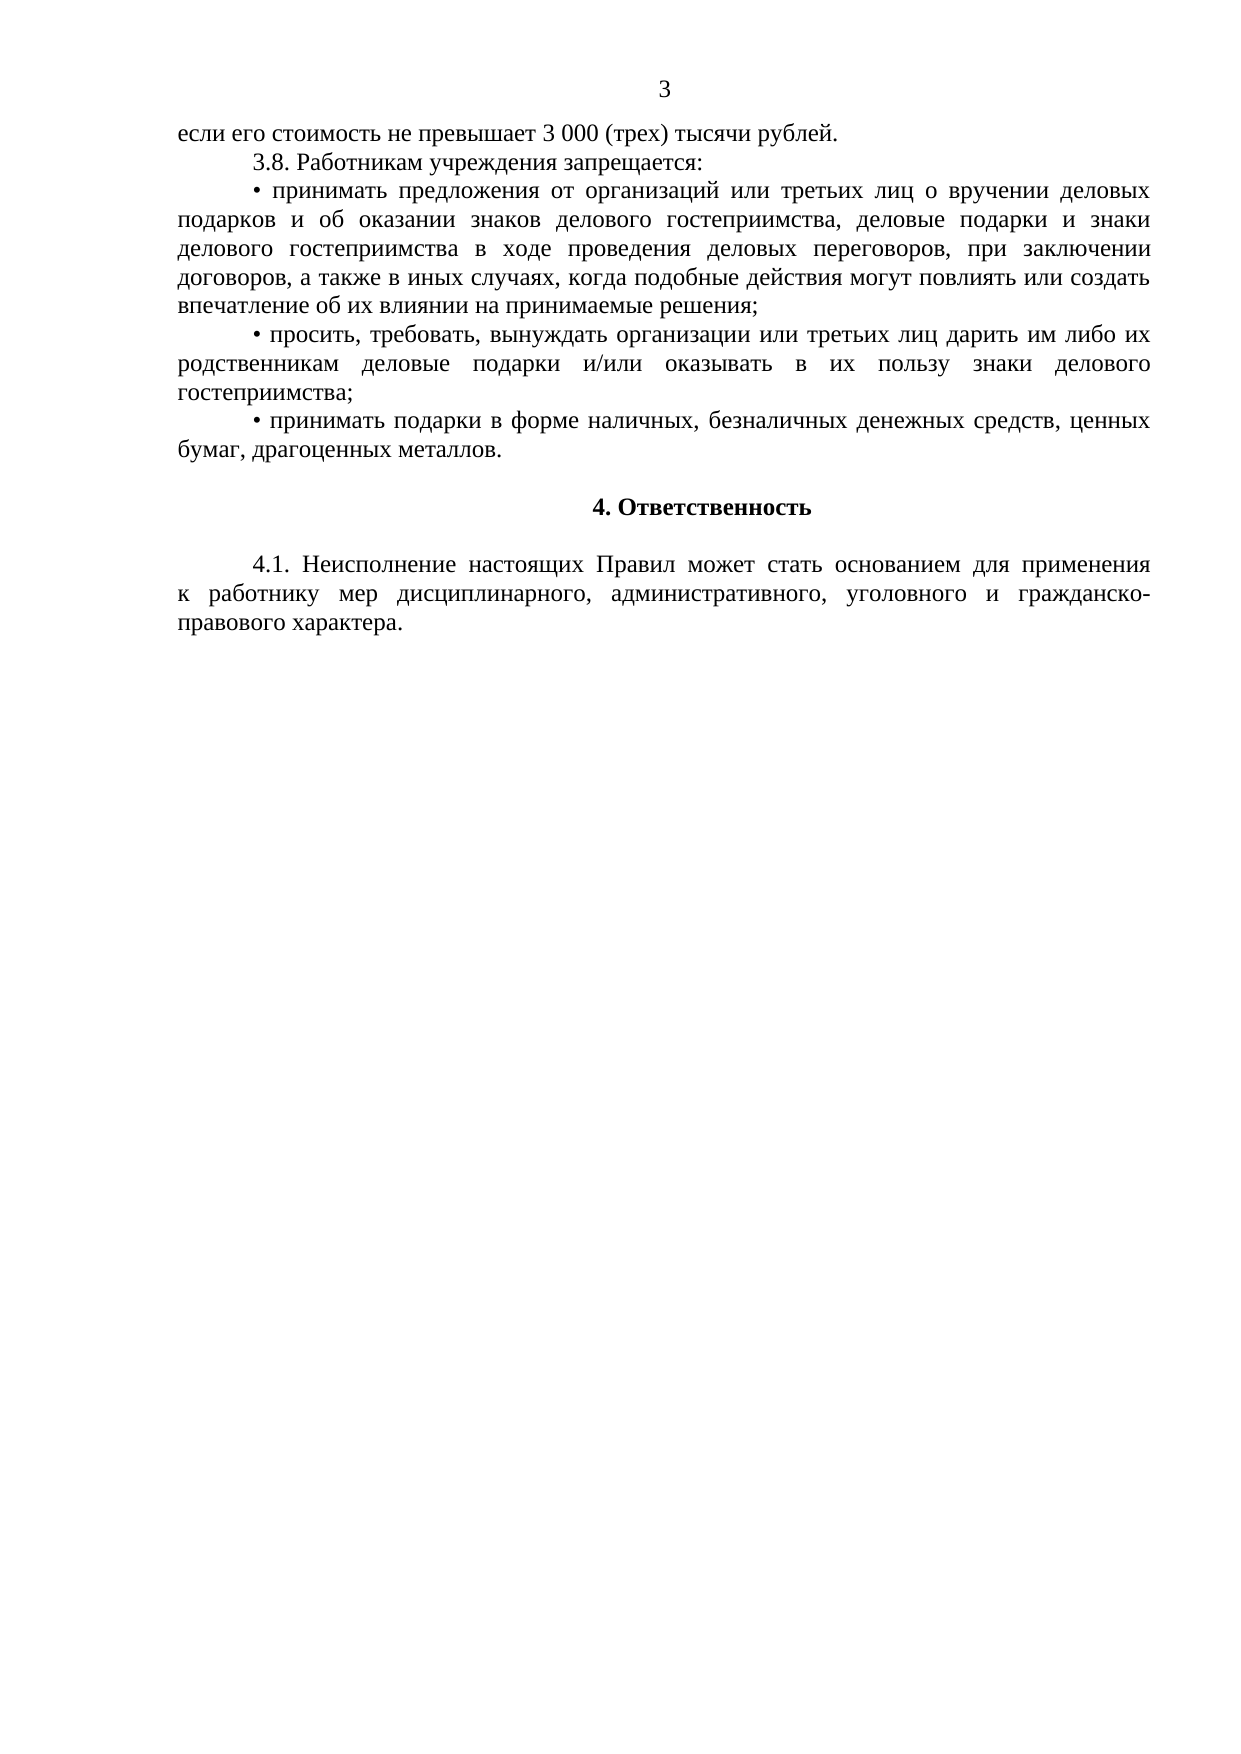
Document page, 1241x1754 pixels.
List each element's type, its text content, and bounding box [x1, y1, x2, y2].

text 4. Ответственность [177, 492, 1152, 521]
text • принимать подарки в форме наличных, безналичных денежных средств, ценных бумаг, драгоценных металлов. [177, 406, 1152, 463]
text • просить, требовать, вынуждать организации или третьих лиц дарить им либо их родственникам деловые подарки и/или оказывать в их пользу знаки делового гостеприимства; [177, 319, 1152, 406]
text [177, 118, 1152, 147]
text 4.1. Неисполнение настоящих Правил может стать основанием для применения к работнику мер дисциплинарного, административного, уголовного и гражданско-правового характера. [177, 549, 1152, 636]
text • принимать предложения от организаций или третьих лиц о вручении деловых подарков и об оказании знаков делового гостеприимства, деловые подарки и знаки делового гостеприимства в ходе проведения деловых переговоров, при заключении договоров, а также в иных случаях, когда подобные действия могут повлиять или создать впечатление об их влиянии на принимаемые решения; [177, 176, 1152, 319]
text 3.8. Работникам учреждения запрещается: [177, 147, 1152, 176]
